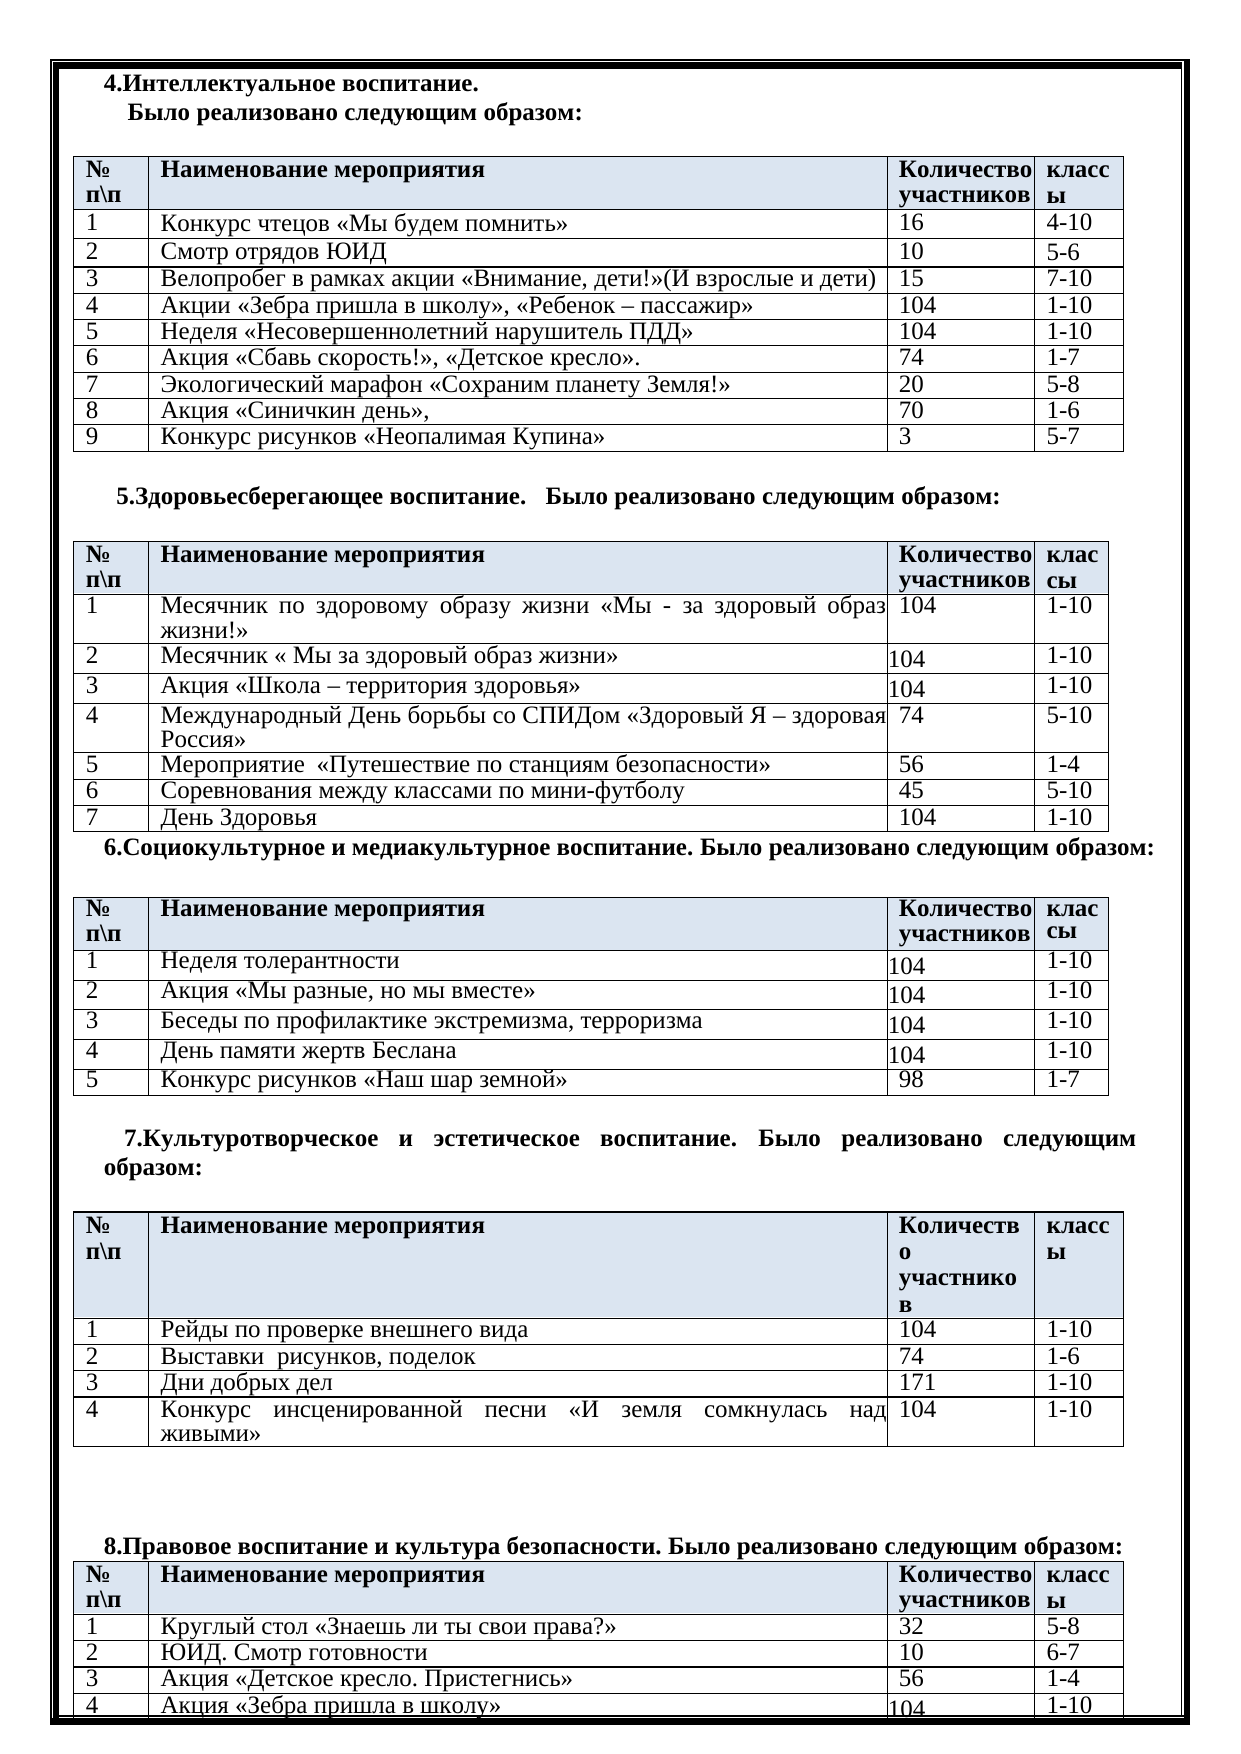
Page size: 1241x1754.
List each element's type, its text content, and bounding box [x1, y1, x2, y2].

table_header № п\п [74, 1213, 148, 1317]
table_cell Конкурс инсценированной песни «И земля сомкнулась над живыми» [149, 1398, 887, 1446]
table_cell 1-10 [1035, 674, 1108, 703]
table_cell Международный День борьбы со СПИДом «Здоровый Я – здоровая Россия» [149, 704, 887, 752]
table_cell 10 [888, 1641, 1034, 1666]
table_cell 1-10 [1035, 320, 1123, 345]
table_cell 2 [74, 1345, 148, 1370]
table_cell Неделя «Несовершеннолетний нарушитель ПДД» [149, 320, 887, 345]
table_cell Соревнования между классами по мини-футболу [149, 780, 887, 805]
table_cell 4 [74, 1694, 148, 1715]
table_cell 6 [74, 780, 148, 805]
table_cell 1-10 [1035, 1371, 1123, 1396]
table_header Наименование мероприятия [149, 542, 887, 593]
table_cell 5 [74, 753, 148, 779]
table_cell Акция «Сбавь скорость!», «Детское кресло». [149, 346, 887, 372]
table_cell 20 [888, 373, 1034, 398]
table_cell Акция «Детское кресло. Пристегнись» [149, 1668, 887, 1693]
table_cell 5-10 [1035, 704, 1108, 752]
text 8.Правовое воспитание и культура безопасности. Было реализовано следующим образом: [103, 1531, 1151, 1560]
table_header классы [1035, 1562, 1123, 1613]
table_cell 2 [74, 644, 148, 673]
table_cell 1-10 [1035, 1319, 1123, 1344]
table_cell Акция «Школа – территория здоровья» [149, 674, 887, 703]
text 7.Культуротворческое и эстетическое воспитание. Было реализовано следующим образом: [103, 1123, 1136, 1181]
table_cell 5-10 [1035, 780, 1108, 805]
table_cell 1-10 [1035, 294, 1123, 319]
table_cell 4 [74, 1040, 148, 1069]
table_cell 5-6 [1035, 239, 1123, 266]
table_cell 4 [74, 1398, 148, 1446]
table_cell 1-10 [1035, 1398, 1123, 1446]
table_cell 104 [888, 1040, 1034, 1069]
table_cell 5-7 [1035, 425, 1123, 451]
table_cell 3 [74, 1371, 148, 1396]
table_cell Смотр отрядов ЮИД [149, 239, 887, 266]
table_cell 3 [74, 268, 148, 292]
table_cell 104 [888, 1694, 1034, 1715]
table_cell 32 [888, 1615, 1034, 1640]
table_cell 1 [74, 1319, 148, 1344]
table_cell 3 [888, 425, 1034, 451]
table_cell 104 [888, 294, 1034, 319]
table_cell 104 [888, 981, 1034, 1009]
table_cell 4 [74, 294, 148, 319]
table_cell Выставки рисунков, поделок [149, 1345, 887, 1370]
table_cell 5 [74, 1070, 148, 1095]
table_cell 1 [74, 210, 148, 237]
table_cell 104 [888, 1010, 1034, 1039]
table_cell 1-10 [1035, 595, 1108, 643]
table_cell 45 [888, 780, 1034, 805]
table_cell Конкурс рисунков «Неопалимая Купина» [149, 425, 887, 451]
table_cell Рейды по проверке внешнего вида [149, 1319, 887, 1344]
table_header Количество участников [888, 898, 1034, 950]
table_cell Круглый стол «Знаешь ли ты свои права?» [149, 1615, 887, 1640]
table_cell 1-7 [1035, 346, 1123, 372]
table_cell 4 [74, 704, 148, 752]
table_cell 104 [888, 595, 1034, 643]
table_cell Экологический марафон «Сохраним планету Земля!» [149, 373, 887, 398]
table_cell Мероприятие «Путешествие по станциям безопасности» [149, 753, 887, 779]
table_header классы [1035, 542, 1108, 593]
table_cell 10 [888, 239, 1034, 266]
table_header Количество участников [888, 542, 1034, 593]
table_cell Беседы по профилактике экстремизма, терроризма [149, 1010, 887, 1039]
table_cell 1-10 [1035, 981, 1108, 1009]
table_header Количество участников [888, 1562, 1034, 1613]
table_cell ЮИД. Смотр готовности [149, 1641, 887, 1666]
table_cell 1-10 [1035, 951, 1108, 979]
table_cell 98 [888, 1070, 1034, 1095]
table_cell 74 [888, 1345, 1034, 1370]
table_header Наименование мероприятия [149, 898, 887, 950]
table_cell 1 [74, 1615, 148, 1640]
table_cell Неделя толерантности [149, 951, 887, 979]
table_header Количество участников [888, 157, 1034, 209]
text 4.Интеллектуальное воспитание. [103, 69, 1151, 97]
table_cell 1-7 [1035, 1070, 1108, 1095]
table_cell 4-10 [1035, 210, 1123, 237]
table_header № п\п [74, 542, 148, 593]
table_cell 104 [888, 951, 1034, 979]
table_cell 1-10 [1035, 1694, 1123, 1715]
table_cell Месячник по здоровому образу жизни «Мы - за здоровый образ жизни!» [149, 595, 887, 643]
table_cell 104 [888, 1319, 1034, 1344]
table_cell Дни добрых дел [149, 1371, 887, 1396]
table_cell 1 [74, 951, 148, 979]
table_cell 1-10 [1035, 644, 1108, 673]
table_cell 1-4 [1035, 753, 1108, 779]
table_cell Конкурс чтецов «Мы будем помнить» [149, 210, 887, 237]
table_header № п\п [74, 898, 148, 950]
text Было реализовано следующим образом: [127, 97, 1151, 126]
table_cell Акция «Мы разные, но мы вместе» [149, 981, 887, 1009]
table_cell Велопробег в рамках акции «Внимание, дети!»(И взрослые и дети) [149, 268, 887, 292]
table_header классы [1035, 157, 1123, 209]
table_cell Акции «Зебра пришла в школу», «Ребенок – пассажир» [149, 294, 887, 319]
table_cell 2 [74, 239, 148, 266]
table_cell 1-4 [1035, 1668, 1123, 1693]
table_cell 7 [74, 373, 148, 398]
table_header классы [1035, 898, 1108, 950]
table_cell 6-7 [1035, 1641, 1123, 1666]
table_cell 3 [74, 1668, 148, 1693]
table_cell 104 [888, 320, 1034, 345]
table_cell 104 [888, 806, 1034, 831]
table_cell 5-8 [1035, 1615, 1123, 1640]
table_cell 15 [888, 268, 1034, 292]
table_cell 70 [888, 399, 1034, 424]
table_cell 7-10 [1035, 268, 1123, 292]
table_cell 1-10 [1035, 1040, 1108, 1069]
table_cell 3 [74, 674, 148, 703]
text 6.Социокультурное и медиакультурное воспитание. Было реализовано следующим образом: [103, 832, 1166, 861]
table_header Количество участников [888, 1213, 1034, 1317]
table_cell 171 [888, 1371, 1034, 1396]
table_cell 5 [74, 320, 148, 345]
table_cell 3 [74, 1010, 148, 1039]
table_cell 104 [888, 644, 1034, 673]
table_cell День Здоровья [149, 806, 887, 831]
table_cell Конкурс рисунков «Наш шар земной» [149, 1070, 887, 1095]
table_header № п\п [74, 1562, 148, 1613]
table_cell 104 [888, 1398, 1034, 1446]
table_cell 1-10 [1035, 1010, 1108, 1039]
table_cell 8 [74, 399, 148, 424]
table_header Наименование мероприятия [149, 1562, 887, 1613]
table_cell 104 [888, 674, 1034, 703]
table_cell 1-6 [1035, 1345, 1123, 1370]
table_cell 1-6 [1035, 399, 1123, 424]
table_header Наименование мероприятия [149, 157, 887, 209]
table_cell Акция «Синичкин день», [149, 399, 887, 424]
table_header № п\п [74, 157, 148, 209]
table_cell Акция «Зебра пришла в школу» [149, 1694, 887, 1715]
table_cell 1-10 [1035, 806, 1108, 831]
text 5.Здоровьесберегающее воспитание. Было реализовано следующим образом: [103, 481, 1151, 510]
table_cell 2 [74, 1641, 148, 1666]
table_cell 16 [888, 210, 1034, 237]
table_cell 56 [888, 1668, 1034, 1693]
table_cell 5-8 [1035, 373, 1123, 398]
table_cell 7 [74, 806, 148, 831]
table_header классы [1035, 1213, 1123, 1317]
table_cell Месячник « Мы за здоровый образ жизни» [149, 644, 887, 673]
table_cell 2 [74, 981, 148, 1009]
table_cell 74 [888, 704, 1034, 752]
table_cell 6 [74, 346, 148, 372]
table_cell 56 [888, 753, 1034, 779]
table_cell 74 [888, 346, 1034, 372]
table_header Наименование мероприятия [149, 1213, 887, 1317]
table_cell День памяти жертв Беслана [149, 1040, 887, 1069]
table_cell 1 [74, 595, 148, 643]
table_cell 9 [74, 425, 148, 451]
